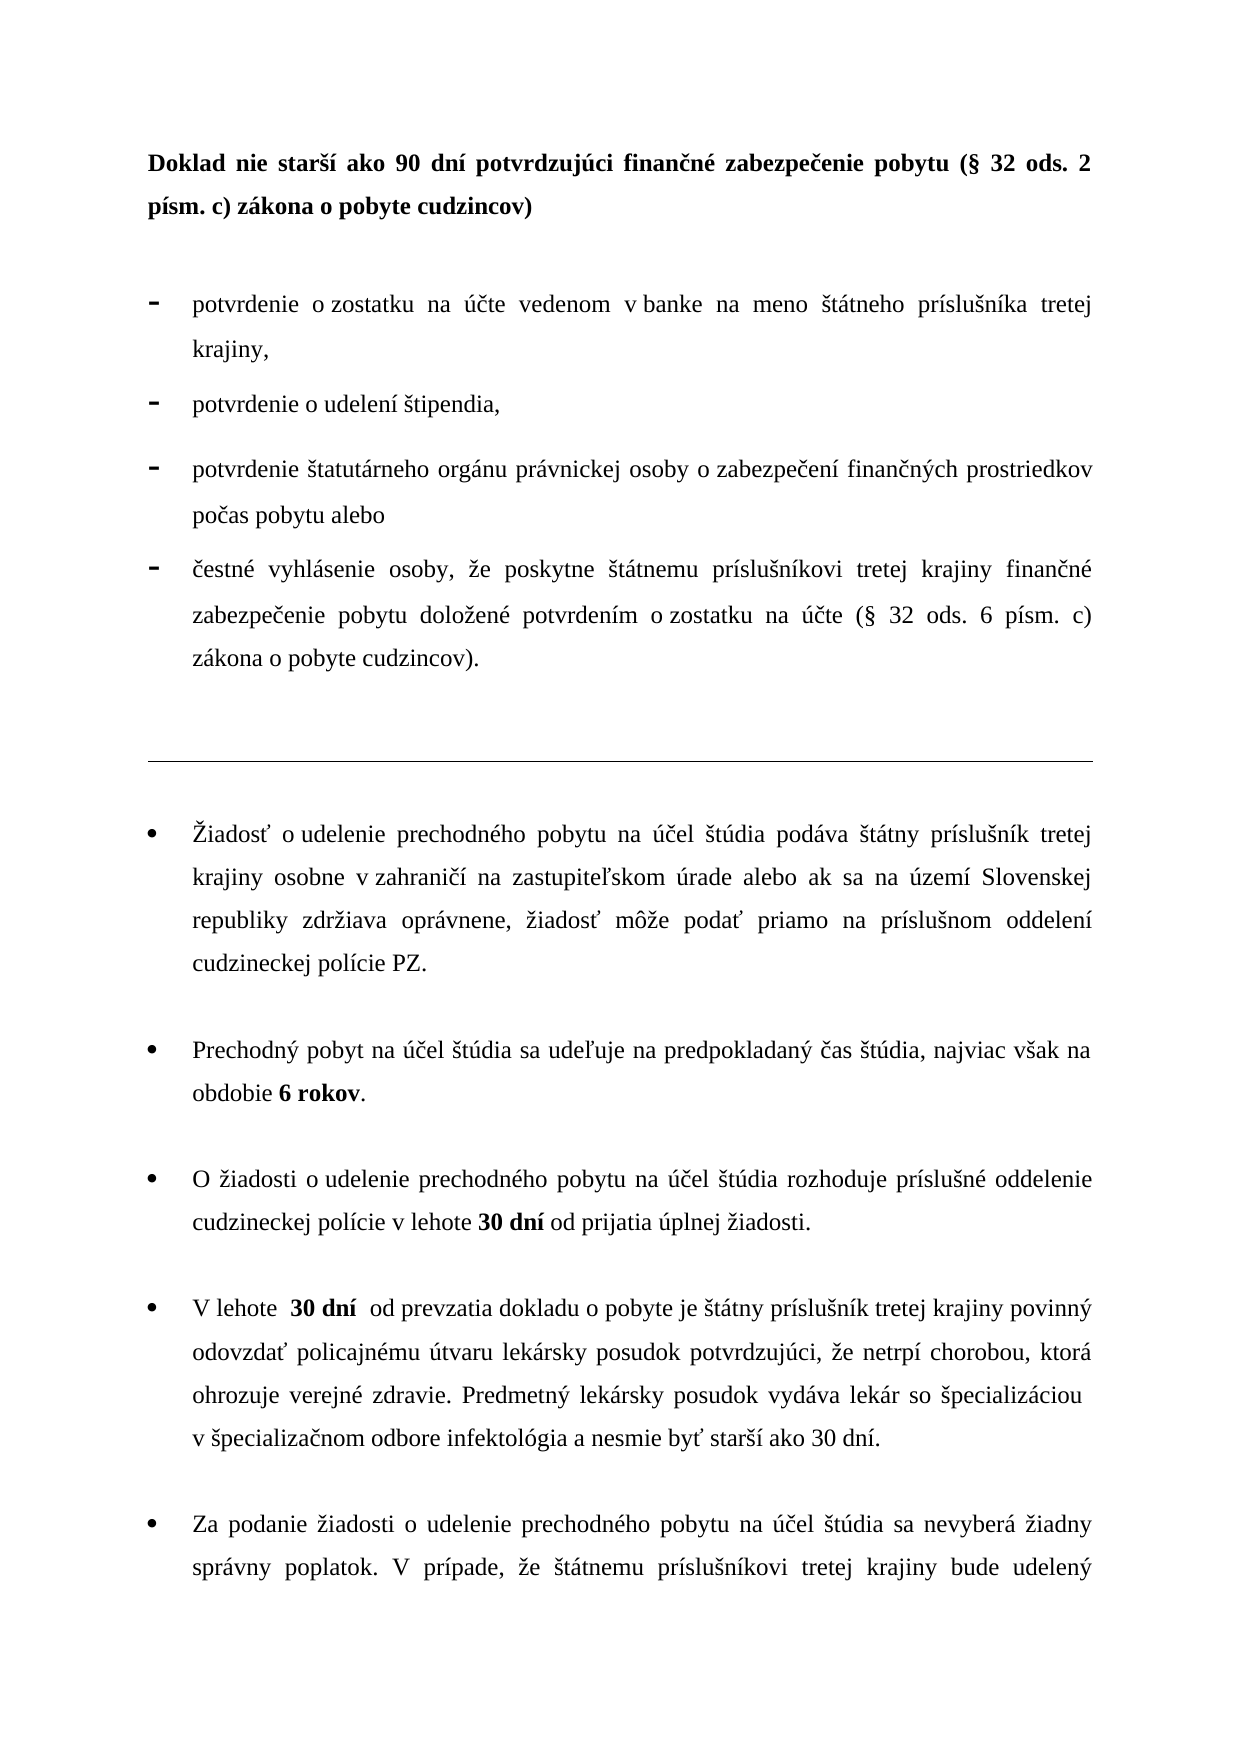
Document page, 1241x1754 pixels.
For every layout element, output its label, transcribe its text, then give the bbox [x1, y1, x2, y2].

list čestné vyhlásenie osoby, že poskytne štátnemu príslušníkovi tretej krajiny finančné zabezpečenie pobytu doložené potvrdením o zostatku na účte (§ 32 ods. 6 písm. c) zákona o pobyte cudzincov). [148, 543, 1093, 672]
list O žiadosti o udelenie prechodného pobytu na účel štúdia rozhoduje príslušné oddelenie cudzineckej polície v lehote 30 dní od prijatia úplnej žiadosti. [148, 1164, 1093, 1236]
text Doklad nie starší ako 90 dní potvrdzujúci finančné zabezpečenie pobytu (§ 32 ods. 2 písm. c) zákona o pobyte cudzincov) [148, 148, 1093, 219]
list Prechodný pobyt na účel štúdia sa udeľuje na predpokladaný čas štúdia, najviac však na obdobie 6 rokov. [148, 1035, 1093, 1107]
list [148, 1509, 1093, 1581]
list potvrdenie štatutárneho orgánu právnickej osoby o zabezpečení finančných prostriedkov počas pobytu alebo [148, 442, 1093, 528]
list V lehote 30 dní od prevzatia dokladu o pobyte je štátny príslušník tretej krajiny povinný odovzdať policajnému útvaru lekársky posudok potvrdzujúci, že netrpí chorobou, ktorá ohrozuje verejné zdravie. Predmetný lekársky posudok vydáva lekár so špecializáciou v špecializačnom odbore infektológia a nesmie byť starší ako 30 dní. [148, 1293, 1093, 1452]
list potvrdenie o udelení štipendia, [148, 378, 1093, 421]
list Žiadosť o udelenie prechodného pobytu na účel štúdia podáva štátny príslušník tretej krajiny osobne v zahraničí na zastupiteľskom úrade alebo ak sa na území Slovenskej republiky zdržiava oprávnene, žiadosť môže podať priamo na príslušnom oddelení cudzineckej polície PZ. [148, 819, 1093, 977]
list potvrdenie o zostatku na účte vedenom v banke na meno štátneho príslušníka tretej krajiny, [148, 277, 1093, 363]
